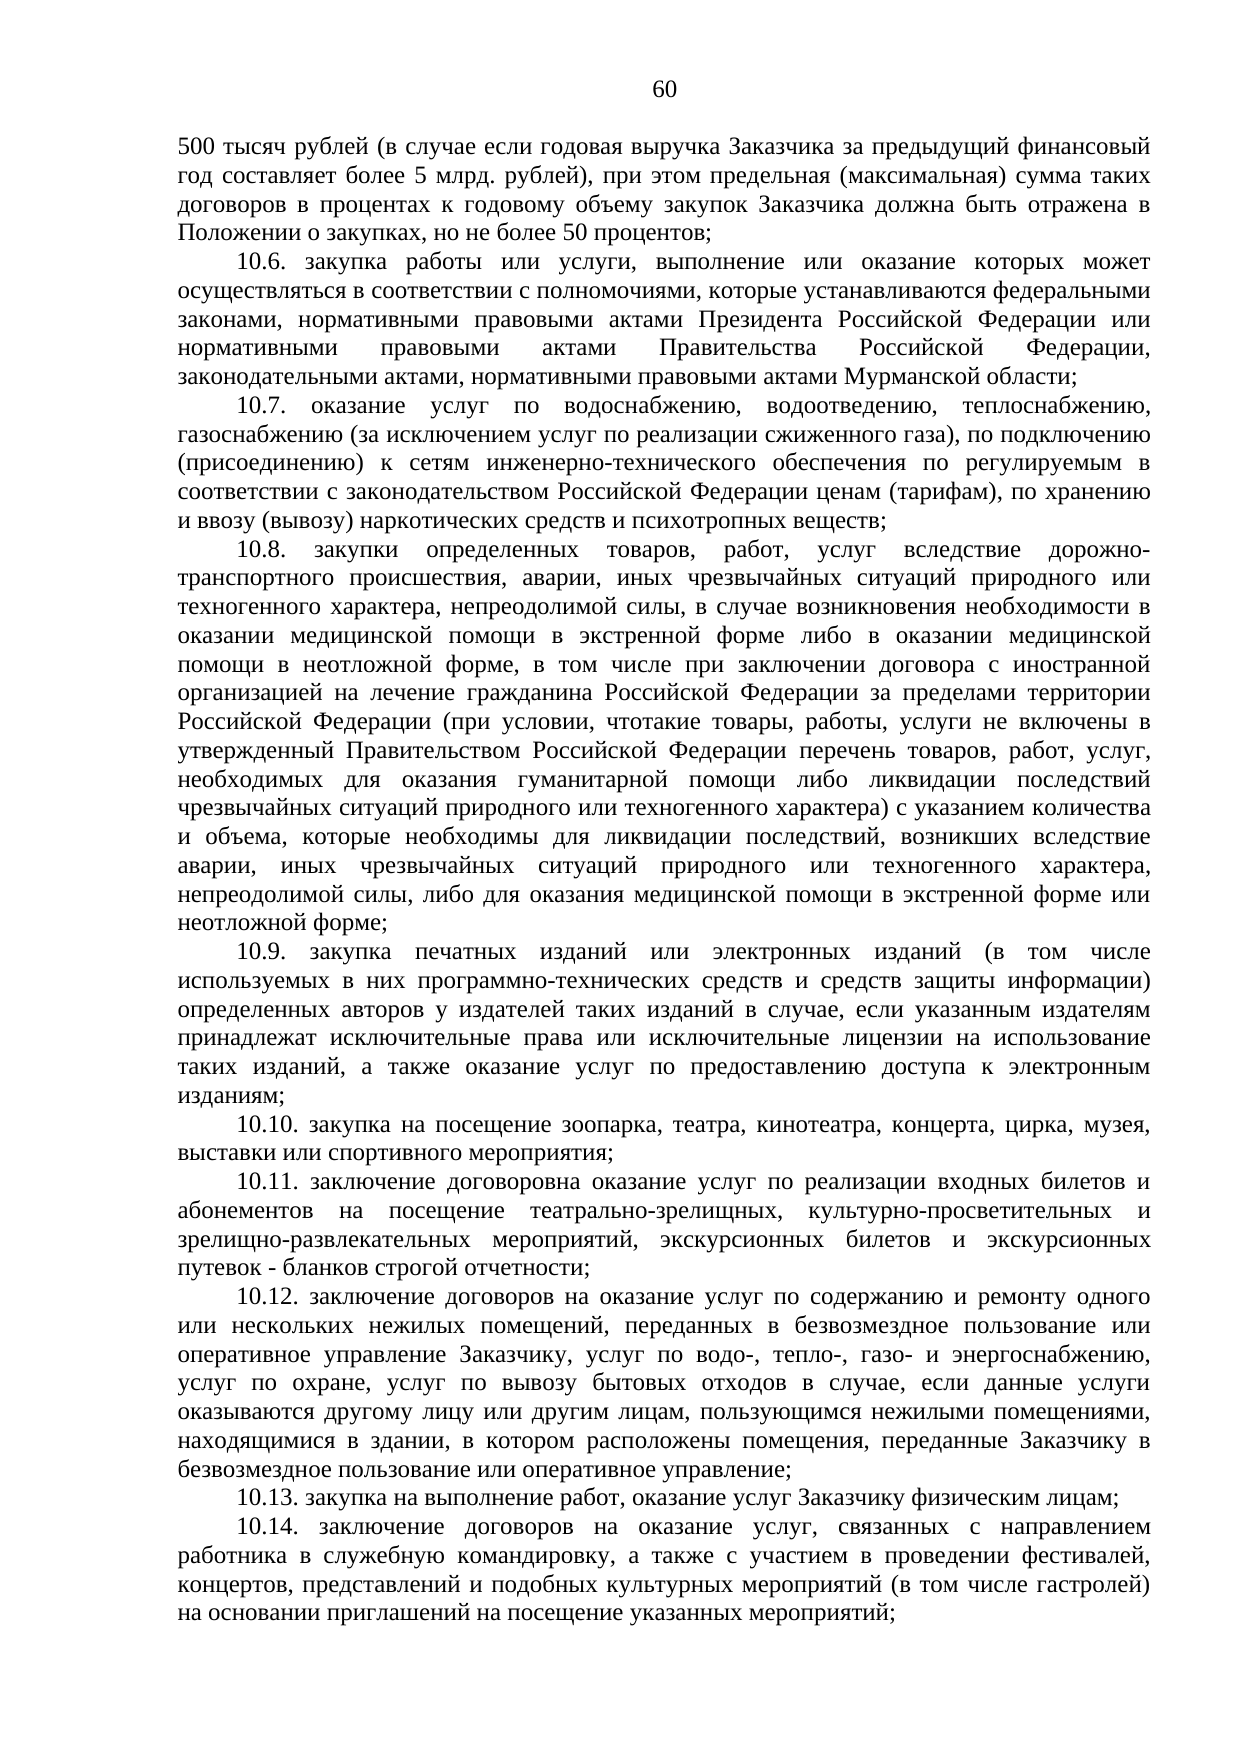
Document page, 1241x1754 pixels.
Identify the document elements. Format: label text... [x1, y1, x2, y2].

text 10.10. закупка на посещение зоопарка, театра, кинотеатра, концерта, цирка, музея, выставки или спортивного мероприятия; [177, 1109, 1152, 1166]
text 10.11. заключение договоровна оказание услуг по реализации входных билетов и абонементов на посещение театрально-зрелищных, культурно-просветительных и зрелищно-развлекательных мероприятий, экскурсионных билетов и экскурсионных путевок - бланков строгой отчетности; [177, 1166, 1152, 1281]
text 10.14. заключение договоров на оказание услуг, связанных с направлением работника в служебную командировку, а также с участием в проведении фестивалей, концертов, представлений и подобных культурных мероприятий (в том числе гастролей) на основании приглашений на посещение указанных мероприятий; [177, 1511, 1152, 1626]
text 10.8. закупки определенных товаров, работ, услуг вследствие дорожно-транспортного происшествия, аварии, иных чрезвычайных ситуаций природного или техногенного характера, непреодолимой силы, в случае возникновения необходимости в оказании медицинской помощи в экстренной форме либо в оказании медицинской помощи в неотложной форме, в том числе при заключении договора с иностранной организацией на лечение гражданина Российской Федерации за пределами территории Российской Федерации (при условии, чтотакие товары, работы, услуги не включены в утвержденный Правительством Российской Федерации перечень товаров, работ, услуг, необходимых для оказания гуманитарной помощи либо ликвидации последствий чрезвычайных ситуаций природного или техногенного характера) с указанием количества и объема, которые необходимы для ликвидации последствий, возникших вследствие аварии, иных чрезвычайных ситуаций природного или техногенного характера, непреодолимой силы, либо для оказания медицинской помощи в экстренной форме или неотложной форме; [177, 534, 1152, 936]
text 10.13. закупка на выполнение работ, оказание услуг Заказчику физическим лицам; [177, 1482, 1152, 1511]
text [177, 131, 1152, 246]
text 10.6. закупка работы или услуги, выполнение или оказание которых может осуществляться в соответствии с полномочиями, которые устанавливаются федеральными законами, нормативными правовыми актами Президента Российской Федерации или нормативными правовыми актами Правительства Российской Федерации, законодательными актами, нормативными правовыми актами Мурманской области; [177, 246, 1152, 390]
text 10.9. закупка печатных изданий или электронных изданий (в том числе используемых в них программно-технических средств и средств защиты информации) определенных авторов у издателей таких изданий в случае, если указанным издателям принадлежат исключительные права или исключительные лицензии на использование таких изданий, а также оказание услуг по предоставлению доступа к электронным изданиям; [177, 936, 1152, 1109]
text 10.12. заключение договоров на оказание услуг по содержанию и ремонту одного или нескольких нежилых помещений, переданных в безвозмездное пользование или оперативное управление Заказчику, услуг по водо-, тепло-, газо- и энергоснабжению, услуг по охране, услуг по вывозу бытовых отходов в случае, если данные услуги оказываются другому лицу или другим лицам, пользующимся нежилыми помещениями, находящимися в здании, в котором расположены помещения, переданные Заказчику в безвозмездное пользование или оперативное управление; [177, 1281, 1152, 1482]
text 10.7. оказание услуг по водоснабжению, водоотведению, теплоснабжению, газоснабжению (за исключением услуг по реализации сжиженного газа), по подключению (присоединению) к сетям инженерно-технического обеспечения по регулируемым в соответствии с законодательством Российской Федерации ценам (тарифам), по хранению и ввозу (вывозу) наркотических средств и психотропных веществ; [177, 390, 1152, 534]
